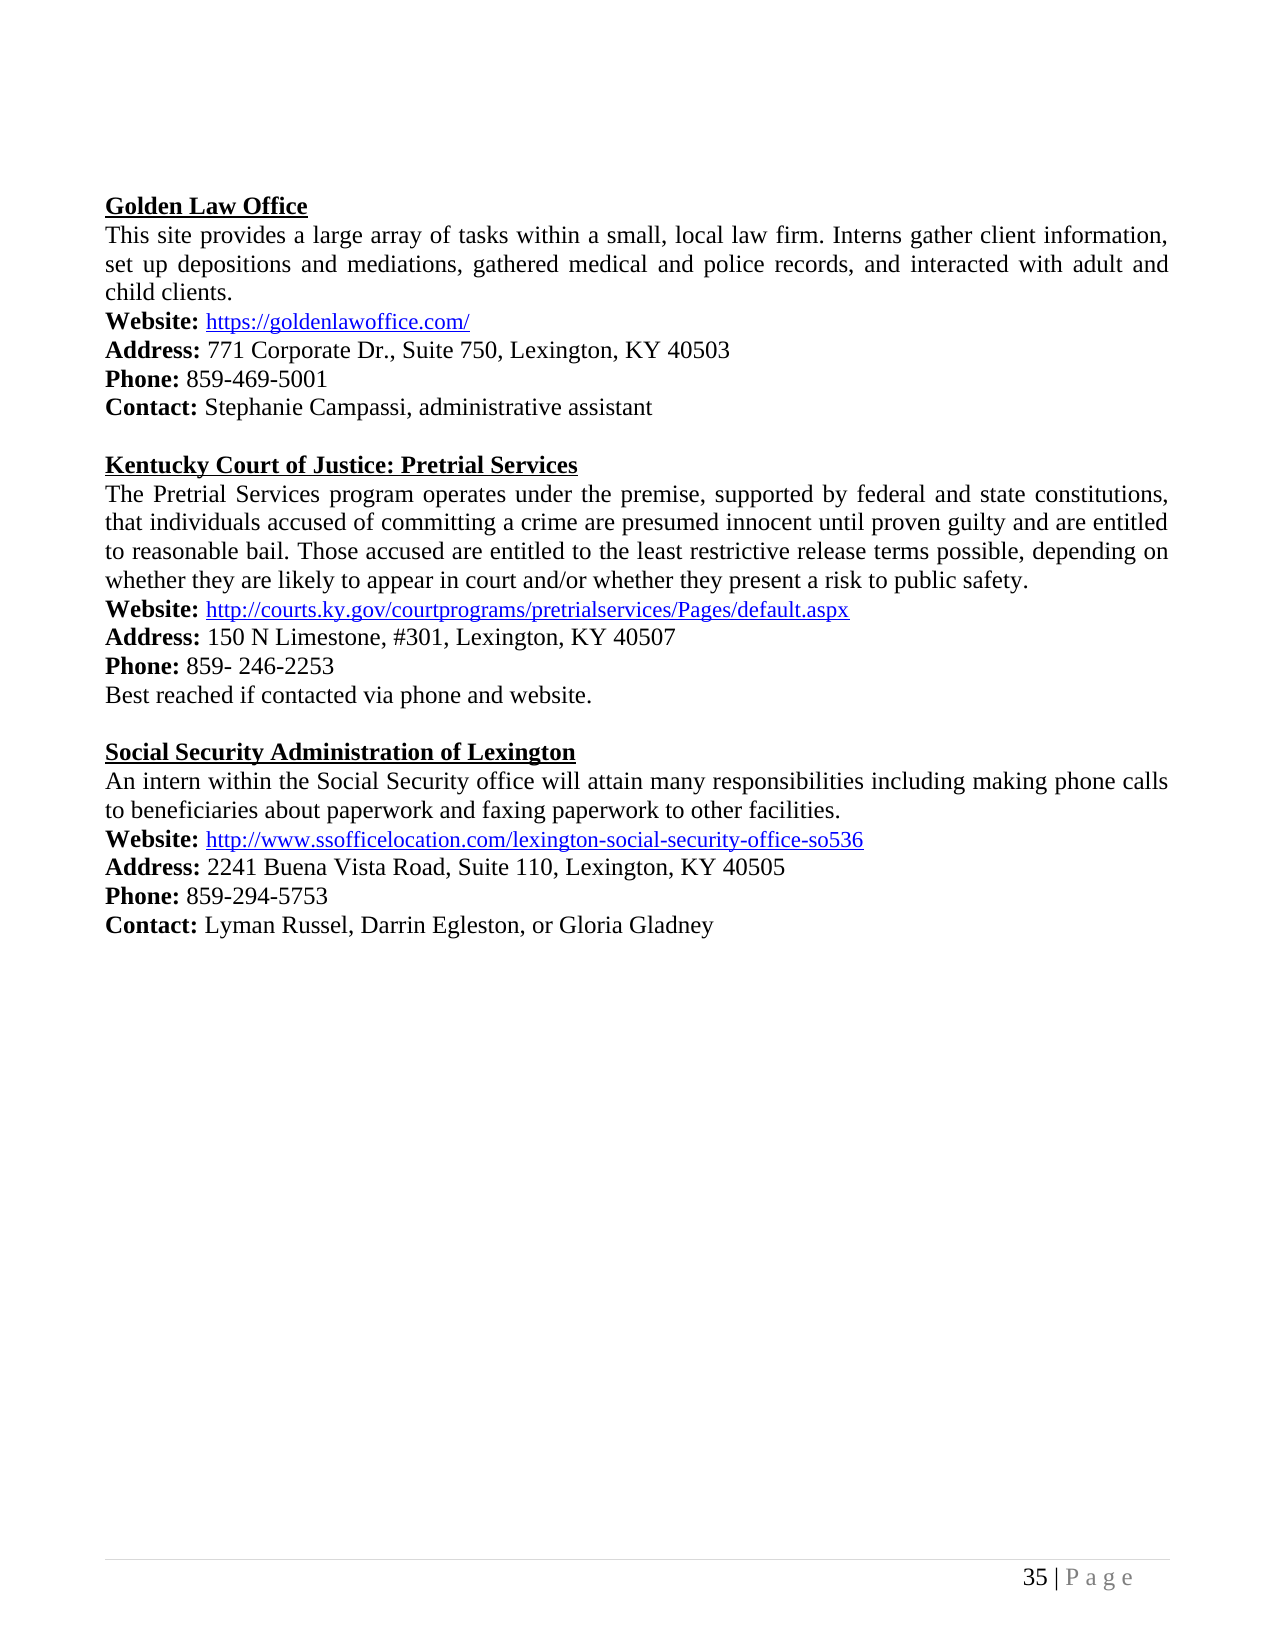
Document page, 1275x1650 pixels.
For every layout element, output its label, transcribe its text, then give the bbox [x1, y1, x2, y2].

text Website: http://courts.ky.gov/courtprograms/pretrialservices/Pages/default.aspx [105, 594, 1170, 622]
text Address: 150 N Limestone, #301, Lexington, KY 40507 [105, 622, 1170, 651]
text Best reached if contacted via phone and website. [105, 680, 1170, 709]
text This site provides a large array of tasks within a small, local law firm. Interns gather client information, set up depositions and mediations, gathered medical and police records, and interacted with adult and child clients. [105, 220, 1170, 306]
text The Pretrial Services program operates under the premise, supported by federal and state constitutions, that individuals accused of committing a crime are presumed innocent until proven guilty and are entitled to reasonable bail. Those accused are entitled to the least restrictive release terms possible, depending on whether they are likely to appear in court and/or whether they present a risk to public safety. [105, 479, 1170, 594]
text Address: 771 Corporate Dr., Suite 750, Lexington, KY 40503 [105, 335, 1170, 364]
text Golden Law Office [105, 191, 1170, 220]
text An intern within the Social Security office will attain many responsibilities including making phone calls to beneficiaries about paperwork and faxing paperwork to other facilities. [105, 766, 1170, 824]
text Phone: 859-294-5753 [105, 881, 1170, 910]
text Website: https://goldenlawoffice.com/ [105, 306, 1170, 335]
text Address: 2241 Buena Vista Road, Suite 110, Lexington, KY 40505 [105, 852, 1170, 881]
text Phone: 859- 246-2253 [105, 651, 1170, 680]
text Kentucky Court of Justice: Pretrial Services [105, 450, 1170, 479]
text Phone: 859-469-5001 [105, 364, 1170, 392]
text Contact: Stephanie Campassi, administrative assistant [105, 392, 1170, 421]
text Social Security Administration of Lexington [105, 737, 1170, 766]
text Website: http://www.ssofficelocation.com/lexington-social-security-office-so536 [105, 824, 1170, 852]
text Contact: Lyman Russel, Darrin Egleston, or Gloria Gladney [105, 910, 1170, 939]
